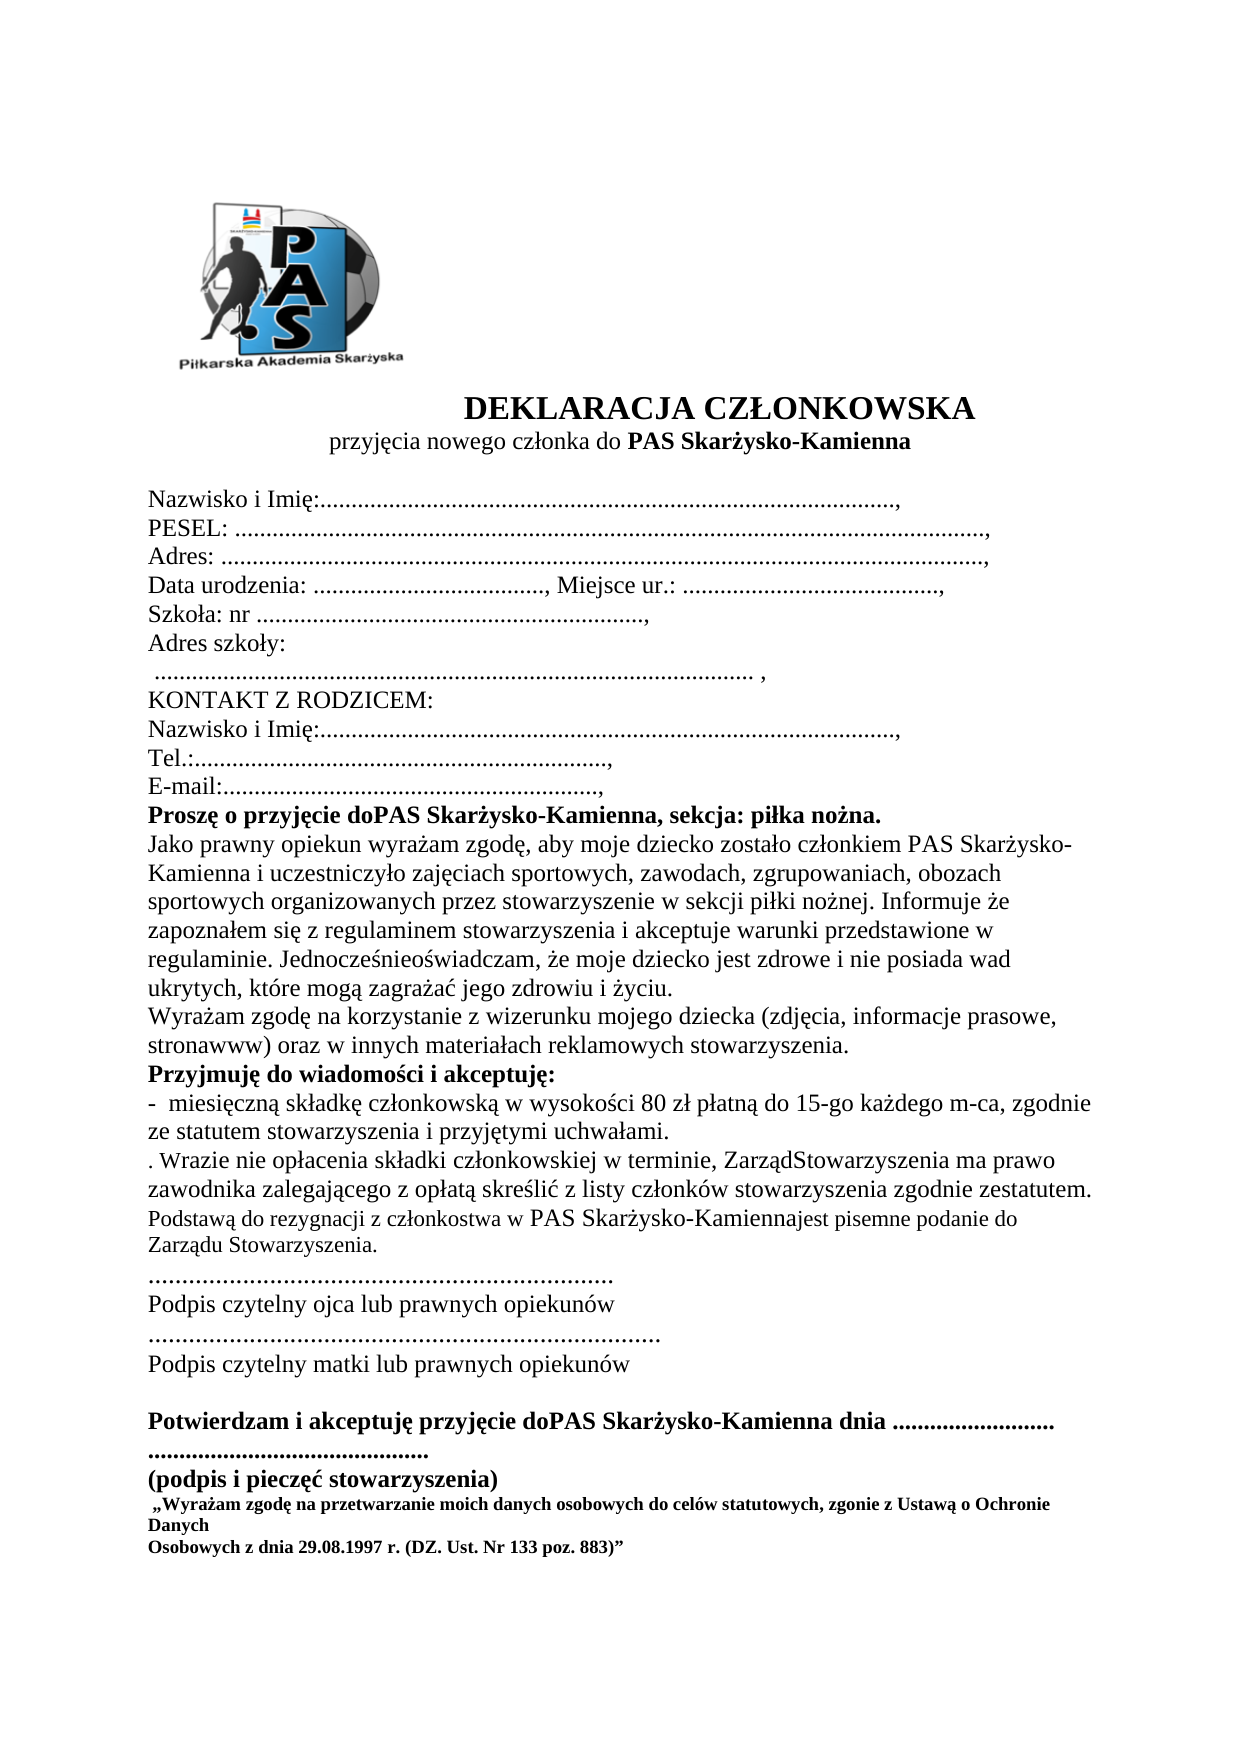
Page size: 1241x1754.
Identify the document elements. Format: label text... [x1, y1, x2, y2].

text sportowych organizowanych przez stowarzyszenie w sekcji piłki nożnej. Informuje że zapoznałem się z regulaminem stowarzyszenia i akceptuje warunki przedstawione w regulaminie. Jednocześnieoświadczam, że moje dziecko jest zdrowe i nie posiada wad ukrytych, które mogą zagrażać jego zdrowiu i życiu. [148, 886, 1093, 1001]
text Osobowych z dnia 29.08.1997 r. (DZ. Ust. Nr 133 poz. 883)” [148, 1536, 1093, 1557]
text Jako prawny opiekun wyrażam zgodę, aby moje dziecko zostało członkiem PAS Skarżysko-Kamienna i uczestniczyło zajęciach sportowych, zawodach, zgrupowaniach, obozach [148, 829, 1093, 886]
text - miesięczną składkę członkowską w wysokości 80 zł płatną do 15-go każdego m-ca, zgodnie ze statutem stowarzyszenia i przyjętymi uchwałami. [148, 1088, 1093, 1145]
text Podstawą do rezygnacji z członkostwa w PAS Skarżysko-Kamiennajest pisemne podanie do [148, 1203, 1093, 1231]
text „Wyrażam zgodę na przetwarzanie moich danych osobowych do celów statutowych, zgonie z Ustawą o Ochronie Danych [148, 1492, 1093, 1536]
text Adres szkoły: [148, 628, 1093, 656]
text Podpis czytelny matki lub prawnych opiekunów [148, 1349, 1093, 1377]
text przyjęcia nowego członka do PAS Skarżysko-Kamienna [148, 426, 1093, 455]
text Nazwisko i Imię:............................................................................................, [148, 484, 1093, 513]
text ............................................. [148, 1435, 1093, 1464]
text (podpis i pieczęć stowarzyszenia) [148, 1464, 1093, 1492]
text Zarządu Stowarzyszenia. [148, 1231, 1093, 1258]
text . Wrazie nie opłacenia składki członkowskiej w terminie, ZarządStowarzyszenia ma prawo zawodnika zalegającego z opłatą skreślić z listy członków stowarzyszenia zgodnie zestatutem. [148, 1145, 1093, 1203]
text PESEL: ........................................................................................................................, [148, 513, 1093, 541]
text Szkoła: nr .............................................................., [148, 599, 1093, 628]
text ..................................................................... [148, 1258, 1093, 1289]
text Wyrażam zgodę na korzystanie z wizerunku mojego dziecka (zdjęcia, informacje prasowe, stronawww) oraz w innych materiałach reklamowych stowarzyszenia. [148, 1001, 1093, 1059]
text Potwierdzam i akceptuję przyjęcie doPAS Skarżysko-Kamienna dnia .......................... [148, 1406, 1093, 1435]
text Nazwisko i Imię:............................................................................................, [148, 714, 1093, 743]
text Adres: .........................................................................................................................., [148, 541, 1093, 570]
picture [147, 147, 464, 420]
text ................................................................................................ , [148, 656, 1093, 685]
text Proszę o przyjęcie doPAS Skarżysko-Kamienna, sekcja: piłka nożna. [148, 800, 1093, 829]
text Data urodzenia: ....................................., Miejsce ur.: ........................................., [148, 570, 1093, 599]
text Tel.:.................................................................., [148, 743, 1093, 771]
text KONTAKT Z RODZICEM: [148, 685, 1093, 714]
text E-mail:............................................................, [148, 771, 1093, 800]
text Podpis czytelny ojca lub prawnych opiekunów [148, 1289, 1093, 1318]
text ............................................................................ [148, 1318, 1093, 1349]
text Przyjmuję do wiadomości i akceptuję: [148, 1059, 1093, 1088]
